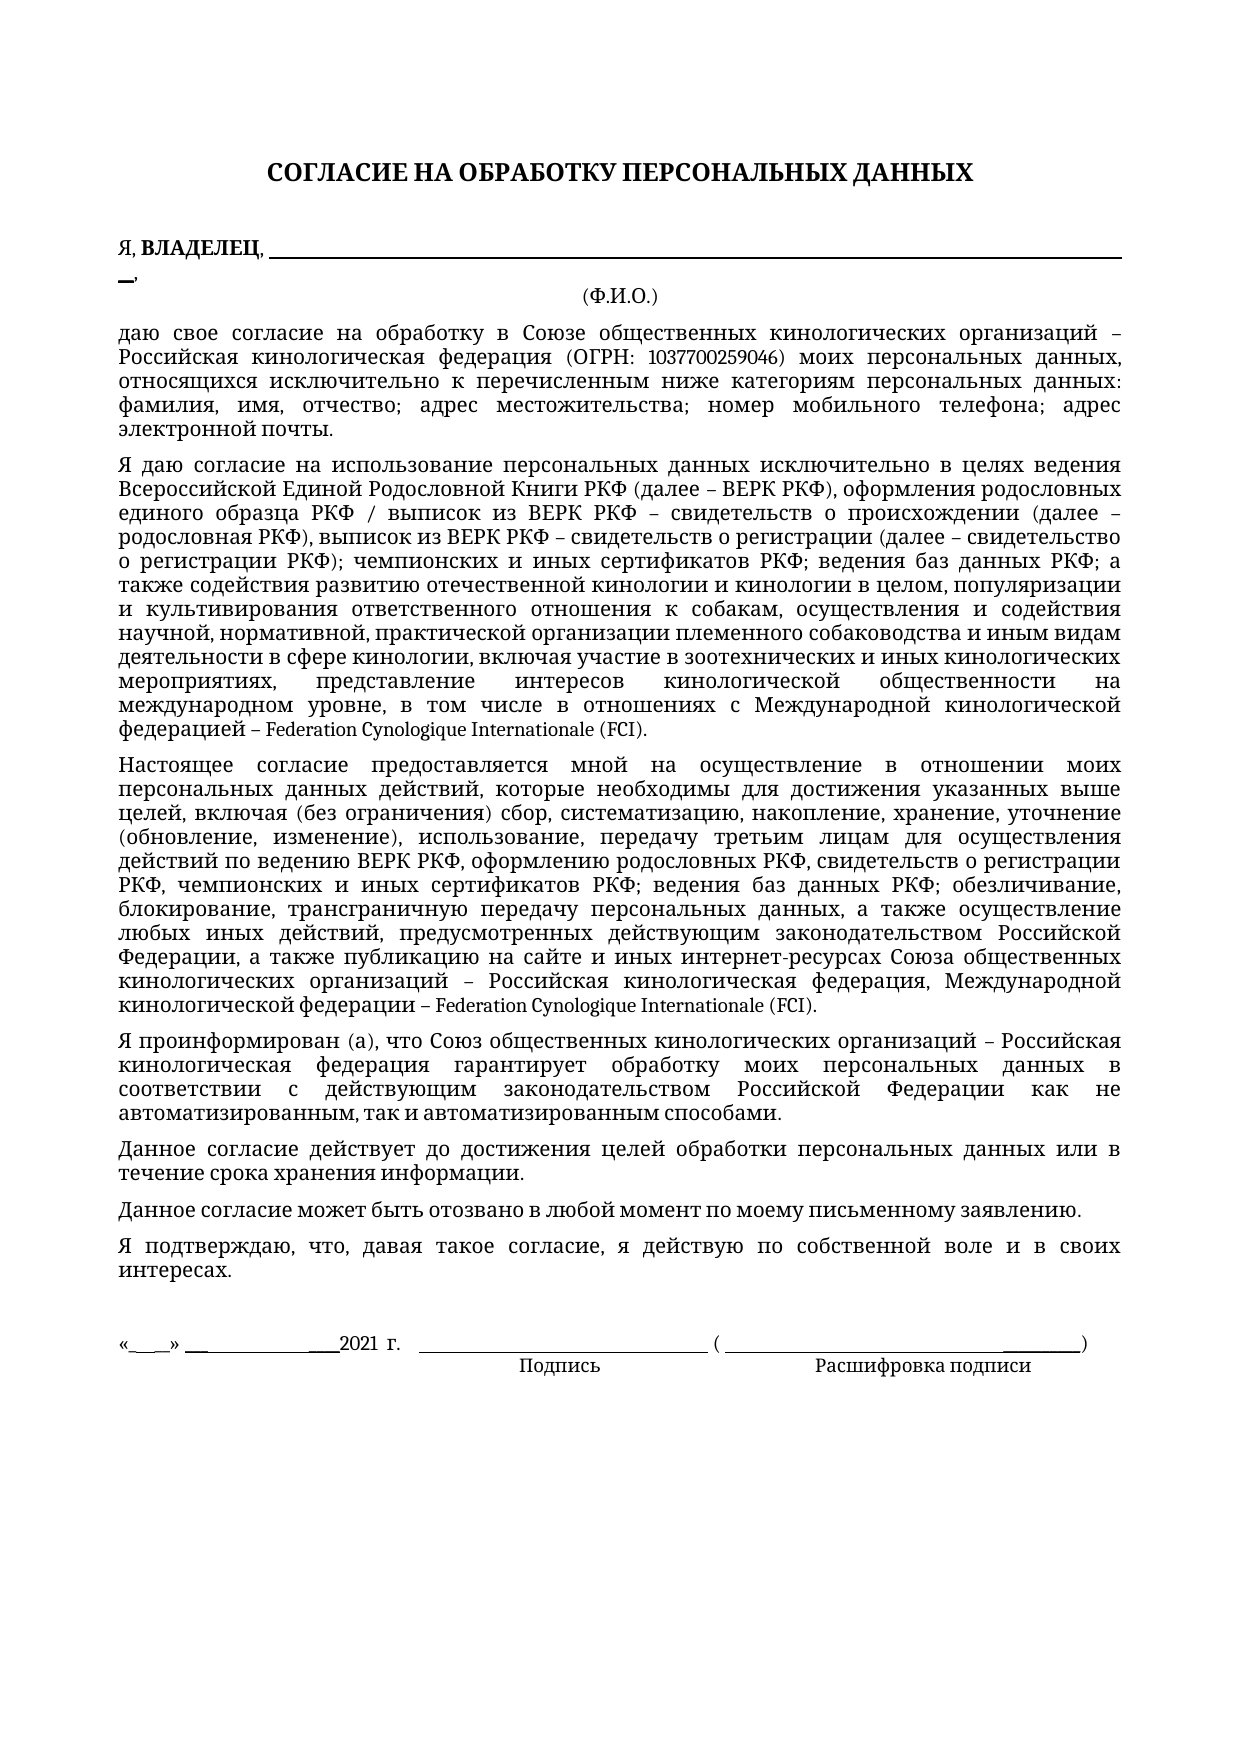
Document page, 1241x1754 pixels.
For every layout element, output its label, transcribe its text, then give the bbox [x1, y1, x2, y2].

text СОГЛАСИЕ НА ОБРАБОТКУ ПЕРСОНАЛЬНЫХ ДАННЫХ [118, 159, 1122, 188]
text Подпись Расшифровка подписи [118, 1356, 1122, 1377]
text Настоящее согласие предоставляется мной на осуществление в отношении моих персональных данных действий, которые необходимы для достижения указанных выше целей, включая (без ограничения) сбор, систематизацию, накопление, хранение, уточнение (обновление, изменение), использование, передачу третьим лицам для осуществления действий по ведению ВЕРК РКФ, оформлению родословных РКФ, свидетельств о регистрации РКФ, чемпионских и иных сертификатов РКФ; ведения баз данных РКФ; обезличивание, блокирование, трансграничную передачу персональных данных, а также осуществление любых иных действий, предусмотренных действующим законодательством Российской Федерации, а также публикацию на сайте и иных интернет-ресурсах Союза общественных кинологических организаций – Российская кинологическая федерация, Международной кинологической федерации – Federation Cynologique Internationale (FCI). [118, 754, 1122, 1017]
text даю свое согласие на обработку в Союзе общественных кинологических организаций – Российская кинологическая федерация (ОГРН: 1037700259046) моих персональных данных, относящихся исключительно к перечисленным ниже категориям персональных данных: фамилия, имя, отчество; адрес местожительства; номер мобильного телефона; адрес электронной почты. [118, 321, 1122, 441]
text (Ф.И.О.) [118, 285, 1122, 309]
text Данное согласие действует до достижения целей обработки персональных данных или в течение срока хранения информации. [118, 1138, 1122, 1186]
text Данное согласие может быть отозвано в любой момент по моему письменному заявлению. [118, 1198, 1122, 1222]
text Я даю согласие на использование персональных данных исключительно в целях ведения Всероссийской Единой Родословной Книги РКФ (далее – ВЕРК РКФ), оформления родословных единого образца РКФ / выписок из ВЕРК РКФ – свидетельств о происхождении (далее – родословная РКФ), выписок из ВЕРК РКФ – свидетельств о регистрации (далее – свидетельство о регистрации РКФ); чемпионских и иных сертификатов РКФ; ведения баз данных РКФ; а также содействия развитию отечественной кинологии и кинологии в целом, популяризации и культивирования ответственного отношения к собакам, осуществления и содействия научной, нормативной, практической организации племенного собаководства и иным видам деятельности в сфере кинологии, включая участие в зоотехнических и иных кинологических мероприятиях, представление интересов кинологической общественности на международном уровне, в том числе в отношениях с Международной кинологической федерацией – Federation Cynologique Internationale (FCI). [118, 454, 1122, 741]
text Я, ВЛАДЕЛЕЦ, __, [118, 237, 1122, 285]
text «_ __» ___ ____2021 г. ( __________) [118, 1332, 1122, 1356]
text Я подтверждаю, что, давая такое согласие, я действую по собственной воле и в своих интересах. [118, 1235, 1122, 1283]
text Я проинформирован (а), что Союз общественных кинологических организаций – Российская кинологическая федерация гарантирует обработку моих персональных данных в соответствии с действующим законодательством Российской Федерации как не автоматизированным, так и автоматизированным способами. [118, 1030, 1122, 1126]
